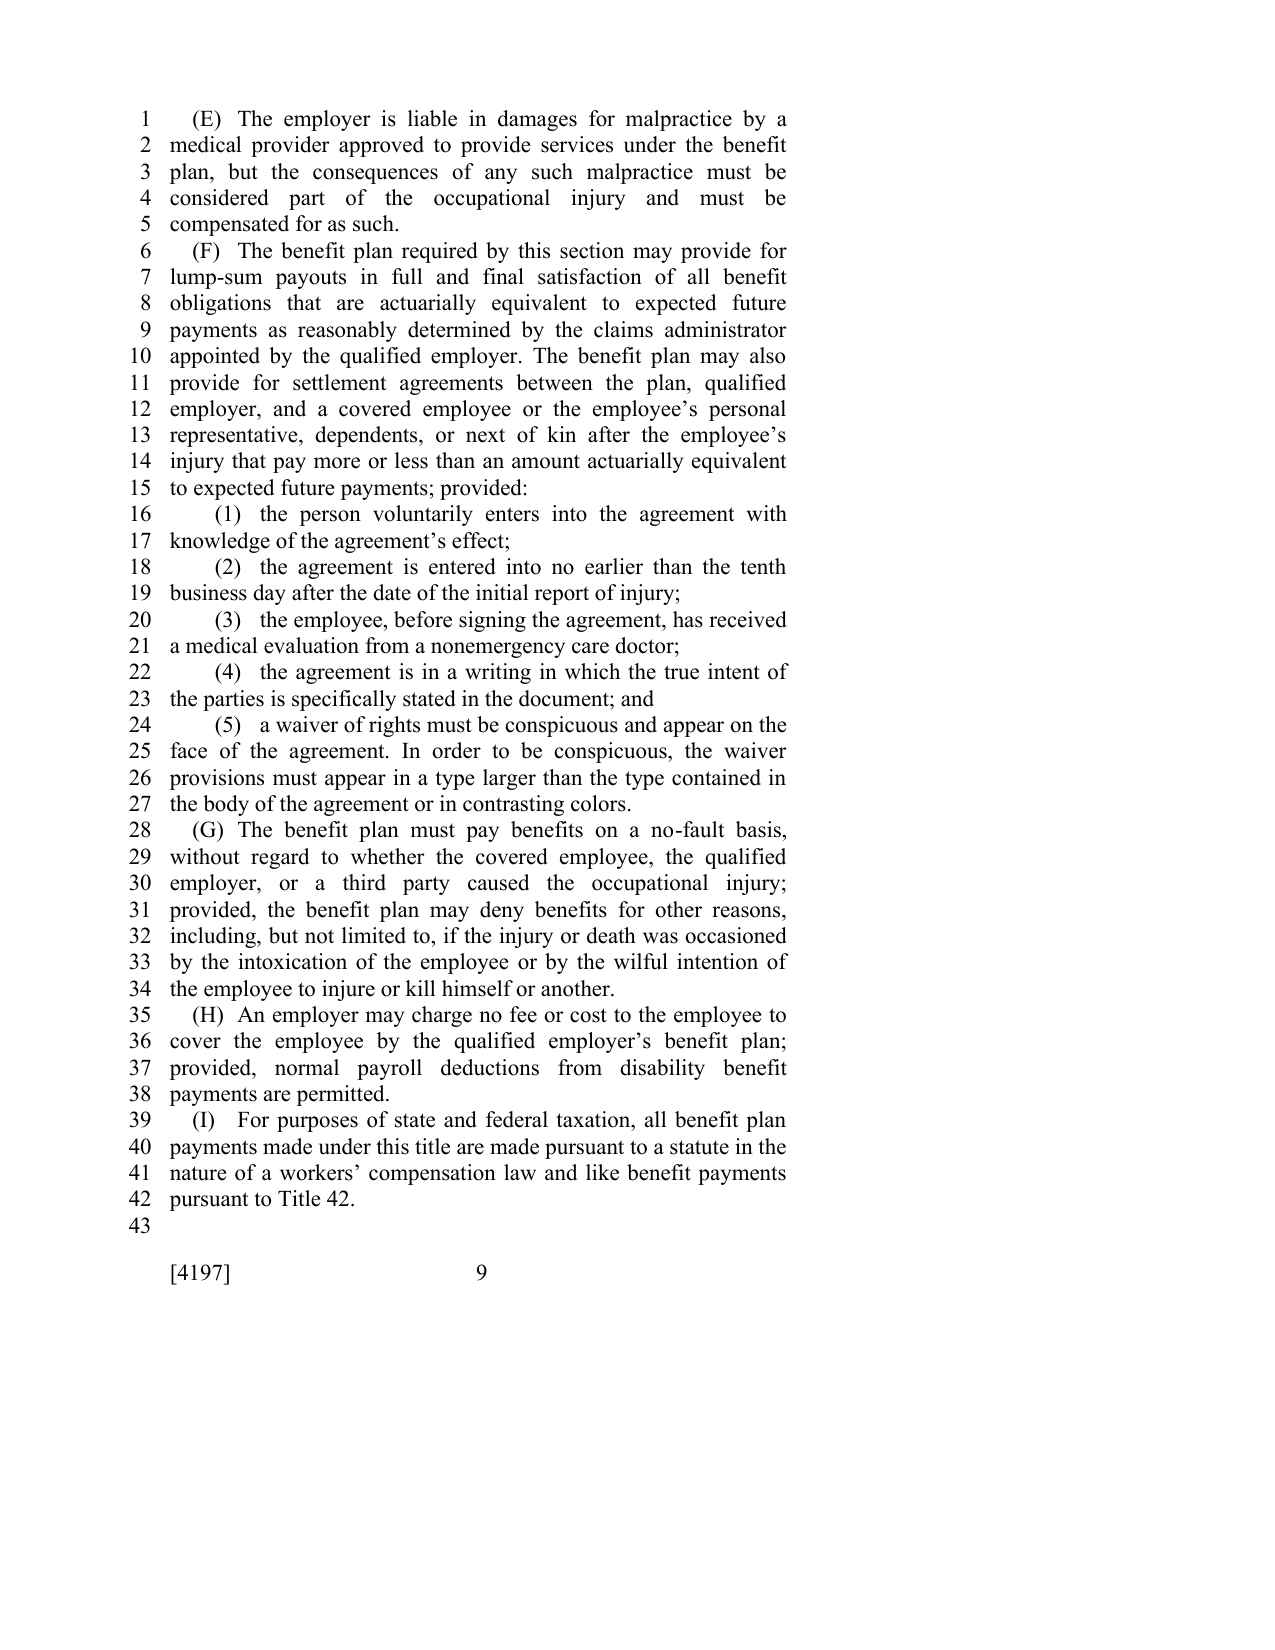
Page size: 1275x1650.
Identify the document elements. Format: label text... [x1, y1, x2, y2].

text (F) The benefit plan required by this section may provide for lump-sum payouts in full and final satisfaction of all benefit obligations that are actuarially equivalent to expected future payments as reasonably determined by the claims administrator appointed by the qualified employer. The benefit plan may also provide for settlement agreements between the plan, qualified employer, and a covered employee or the employee’s personal representative, dependents, or next of kin after the employee’s injury that pay more or less than an amount actuarially equivalent to expected future payments; provided: [169, 237, 787, 500]
text (H) An employer may charge no fee or cost to the employee to cover the employee by the qualified employer’s benefit plan; provided, normal payroll deductions from disability benefit payments are permitted. [169, 1001, 787, 1106]
text (1) the person voluntarily enters into the agreement with knowledge of the agreement’s effect; [169, 500, 787, 553]
text (5) a waiver of rights must be conspicuous and appear on the face of the agreement. In order to be conspicuous, the waiver provisions must appear in a type larger than the type contained in the body of the agreement or in contrasting colors. [169, 711, 787, 817]
text (3) the employee, before signing the agreement, has received a medical evaluation from a nonemergency care doctor; [169, 606, 787, 658]
text (G) The benefit plan must pay benefits on a no-fault basis, without regard to whether the covered employee, the qualified employer, or a third party caused the occupational injury; provided, the benefit plan may deny benefits for other reasons, including, but not limited to, if the injury or death was occasioned by the intoxication of the employee or by the wilful intention of the employee to injure or kill himself or another. [169, 817, 787, 1001]
text (4) the agreement is in a writing in which the true intent of the parties is specifically stated in the document; and [169, 658, 787, 711]
text (I) For purposes of state and federal taxation, all benefit plan payments made under this title are made pursuant to a statute in the nature of a workers’ compensation law and like benefit payments pursuant to Title 42. [169, 1106, 787, 1212]
text (2) the agreement is entered into no earlier than the tenth business day after the date of the initial report of injury; [169, 553, 787, 606]
text (E) The employer is liable in damages for malpractice by a medical provider approved to provide services under the benefit plan, but the consequences of any such malpractice must be considered part of the occupational injury and must be compensated for as such. [169, 105, 787, 237]
